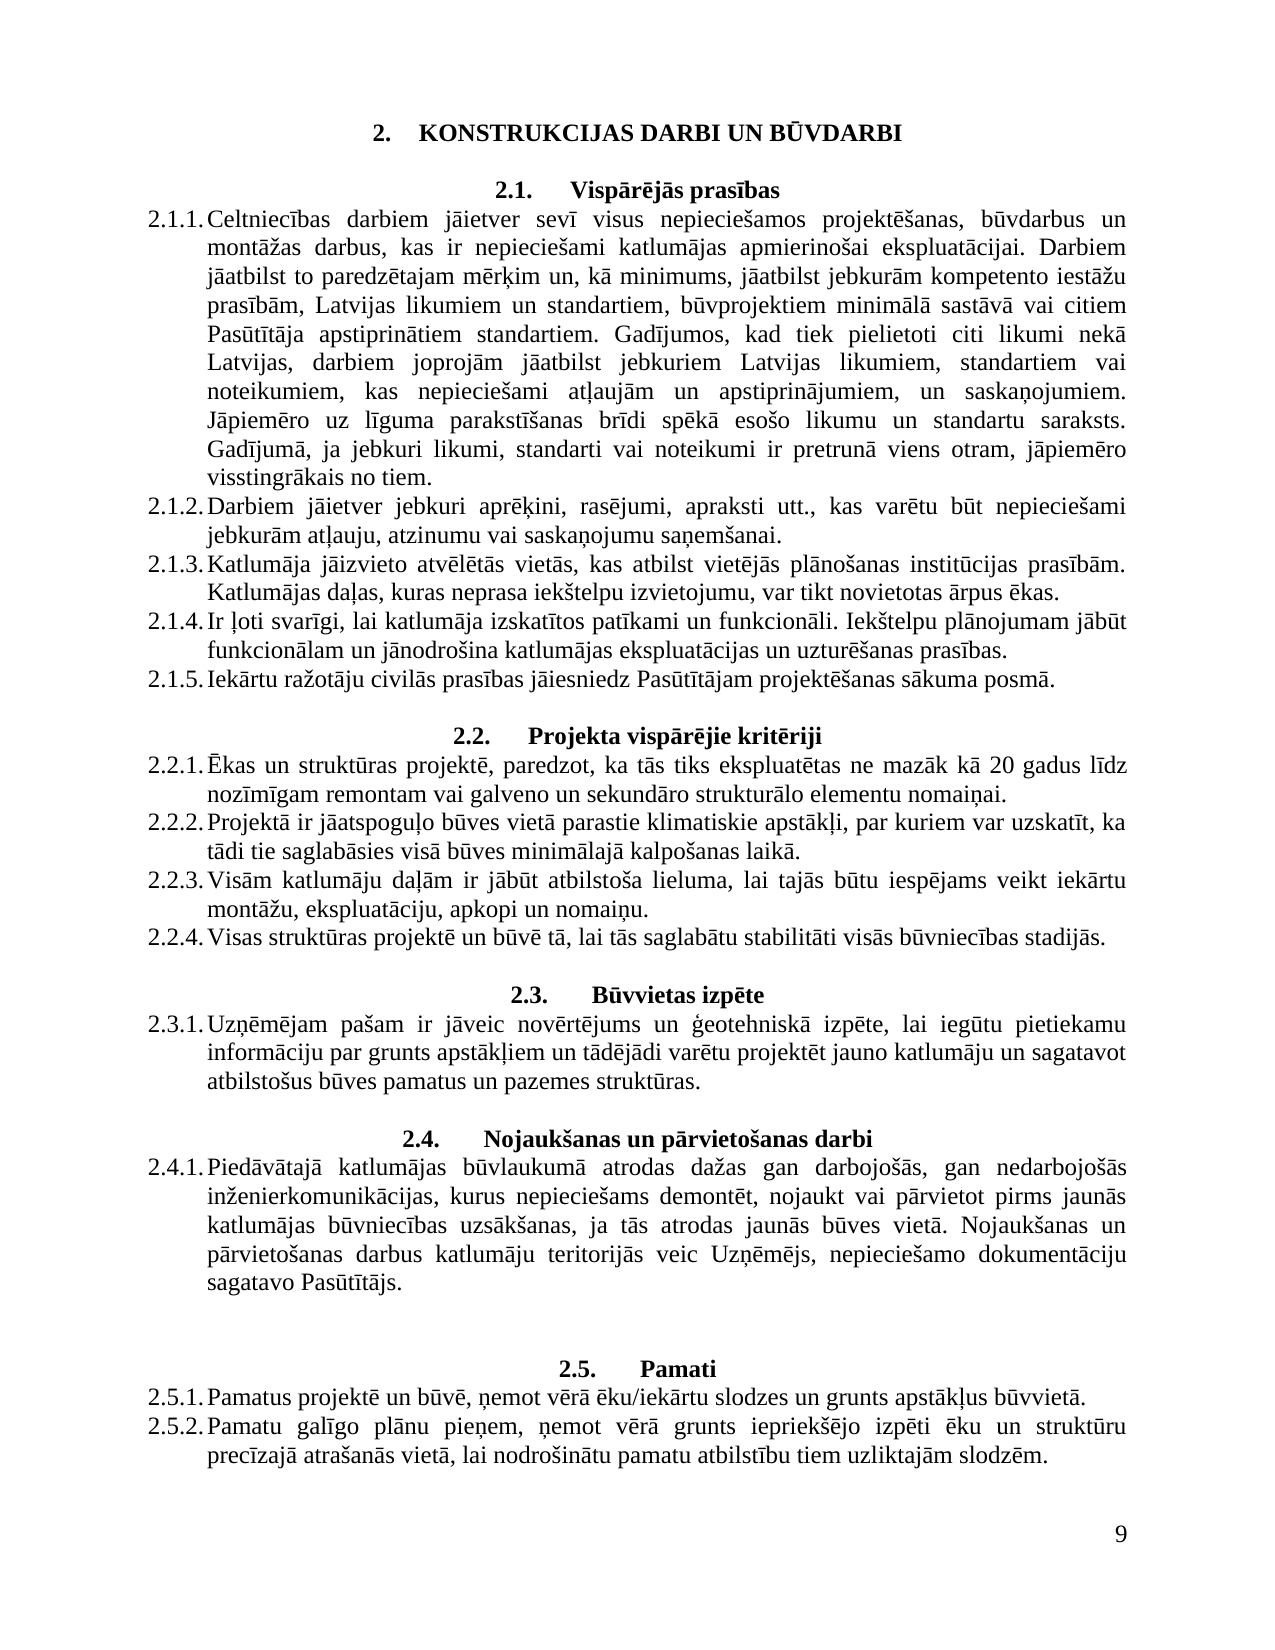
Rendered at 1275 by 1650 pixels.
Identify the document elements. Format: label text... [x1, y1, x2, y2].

list Ēkas un struktūras projektē, paredzot, ka tās tiks ekspluatētas ne mazāk kā 20 gadus līdz nozīmīgam remontam vai galveno un sekundāro strukturālo elementu nomaiņai. [148, 750, 1127, 807]
list Būvvietas izpēte [148, 980, 1127, 1009]
list Vispārējās prasības [148, 175, 1127, 204]
list Pamatu galīgo plānu pieņem, ņemot vērā grunts iepriekšējo izpēti ēku un struktūru precīzajā atrašanās vietā, lai nodrošinātu pamatu atbilstību tiem uzliktajām slodzēm. [148, 1411, 1127, 1469]
list Nojaukšanas un pārvietošanas darbi [148, 1124, 1127, 1152]
list Darbiem jāietver jebkuri aprēķini, rasējumi, apraksti utt., kas varētu būt nepieciešami jebkurām atļauju, atzinumu vai saskaņojumu saņemšanai. [148, 491, 1127, 549]
list Piedāvātajā katlumājas būvlaukumā atrodas dažas gan darbojošās, gan nedarbojošās inženierkomunikācijas, kurus nepieciešams demontēt, nojaukt vai pārvietot pirms jaunās katlumājas būvniecības uzsākšanas, ja tās atrodas jaunās būves vietā. Nojaukšanas un pārvietošanas darbus katlumāju teritorijās veic Uzņēmējs, nepieciešamo dokumentāciju sagatavo Pasūtītājs. [148, 1152, 1127, 1296]
list Visām katlumāju daļām ir jābūt atbilstoša lieluma, lai tajās būtu iespējams veikt iekārtu montāžu, ekspluatāciju, apkopi un nomaiņu. [148, 865, 1127, 922]
list Projekta vispārējie kritēriji [148, 721, 1127, 750]
list Iekārtu ražotāju civilās prasības jāiesniedz Pasūtītājam projektēšanas sākuma posmā. [148, 664, 1127, 692]
list Katlumāja jāizvieto atvēlētās vietās, kas atbilst vietējās plānošanas institūcijas prasībām. Katlumājas daļas, kuras neprasa iekštelpu izvietojumu, var tikt novietotas ārpus ēkas. [148, 549, 1127, 606]
list KONSTRUKCIJAS DARBI UN BŪVDARBI [148, 118, 1127, 147]
list Ir ļoti svarīgi, lai katlumāja izskatītos patīkami un funkcionāli. Iekštelpu plānojumam jābūt funkcionālam un jānodrošina katlumājas ekspluatācijas un uzturēšanas prasības. [148, 606, 1127, 664]
list Projektā ir jāatspoguļo būves vietā parastie klimatiskie apstākļi, par kuriem var uzskatīt, ka tādi tie saglabāsies visā būves minimālajā kalpošanas laikā. [148, 807, 1127, 865]
list Pamati [148, 1354, 1127, 1382]
list Uzņēmējam pašam ir jāveic novērtējums un ģeotehniskā izpēte, lai iegūtu pietiekamu informāciju par grunts apstākļiem un tādējādi varētu projektēt jauno katlumāju un sagatavot atbilstošus būves pamatus un pazemes struktūras. [148, 1009, 1127, 1095]
list Celtniecības darbiem jāietver sevī visus nepieciešamos projektēšanas, būvdarbus un montāžas darbus, kas ir nepieciešami katlumājas apmierinošai ekspluatācijai. Darbiem jāatbilst to paredzētajam mērķim un, kā minimums, jāatbilst jebkurām kompetento iestāžu prasībām, Latvijas likumiem un standartiem, būvprojektiem minimālā sastāvā vai citiem Pasūtītāja apstiprinātiem standartiem. Gadījumos, kad tiek pielietoti citi likumi nekā Latvijas, darbiem joprojām jāatbilst jebkuriem Latvijas likumiem, standartiem vai noteikumiem, kas nepieciešami atļaujām un apstiprinājumiem, un saskaņojumiem. Jāpiemēro uz līguma parakstīšanas brīdi spēkā esošo likumu un standartu saraksts. Gadījumā, ja jebkuri likumi, standarti vai noteikumi ir pretrunā viens otram, jāpiemēro visstingrākais no tiem. [148, 204, 1127, 491]
list Pamatus projektē un būvē, ņemot vērā ēku/iekārtu slodzes un grunts apstākļus būvvietā. [148, 1382, 1127, 1411]
list Visas struktūras projektē un būvē tā, lai tās saglabātu stabilitāti visās būvniecības stadijās. [148, 922, 1127, 951]
